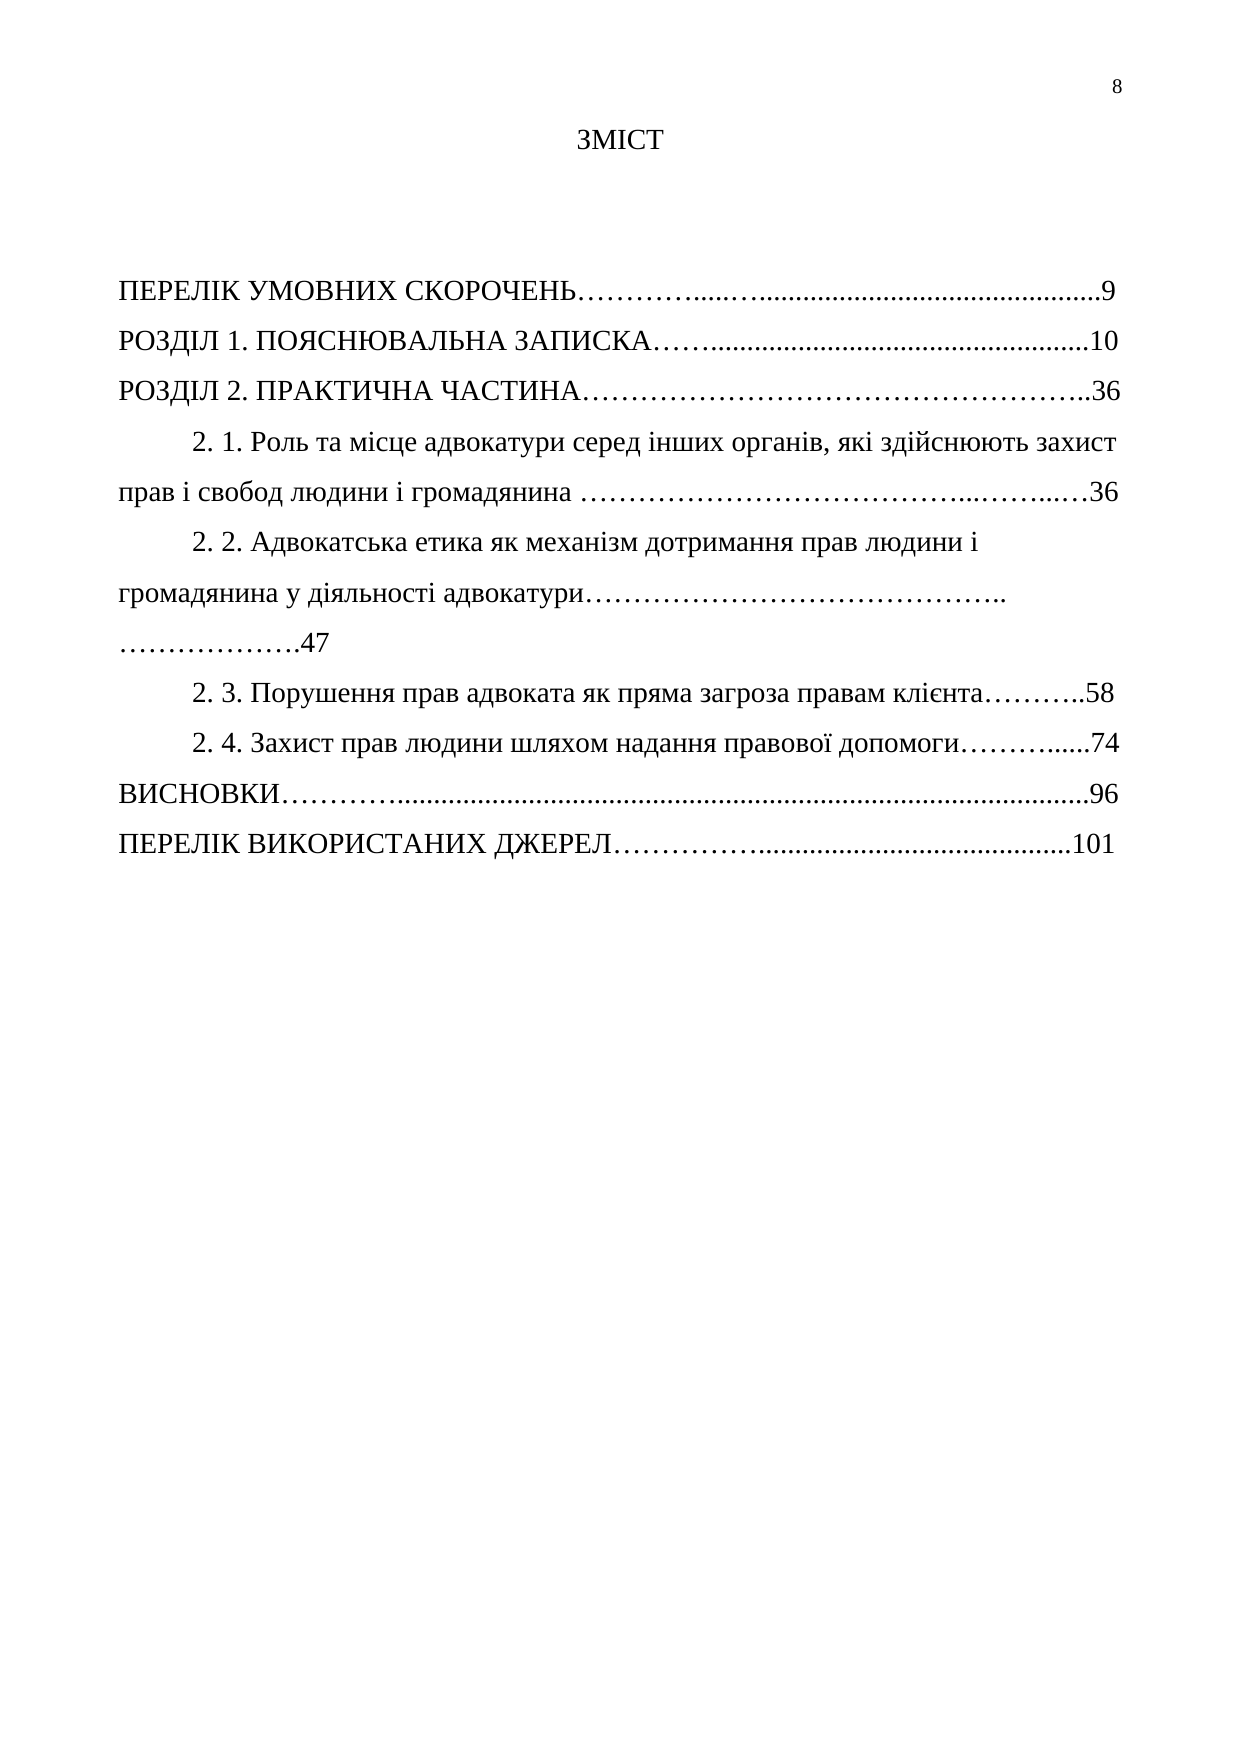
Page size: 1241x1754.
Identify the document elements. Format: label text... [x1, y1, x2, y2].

text ВИСНОВКИ…………...............................................................................................96 [118, 776, 1122, 809]
text РОЗДІЛ 1. ПОЯСНЮВАЛЬНА ЗАПИСКА……....................................................10 [118, 323, 1122, 357]
text РОЗДІЛ 2. ПРАКТИЧНА ЧАСТИНА……………………………………………..36 [118, 373, 1122, 407]
text 2. 3. Порушення прав адвоката як пряма загроза правам клієнта………..58 [118, 675, 1122, 709]
text 2. 4. Захист прав людини шляхом надання правової допомоги………......74 [118, 726, 1122, 759]
text 2. 1. Роль та місце адвокатури серед інших органів, які здійснюють захист прав і свобод людини і громадянина …………………………………...……...…36 [118, 424, 1122, 508]
text ПЕРЕЛІК використаних джерел……………...........................................101 [118, 826, 1122, 860]
text ЗМІСТ [118, 122, 1122, 155]
text 2. 2. Адвокатська етика як механізм дотримання прав людини і громадянина у діяльності адвокатури……………………………………..……………….47 [118, 524, 1122, 658]
text ПЕРЕЛІК УМОВНИХ СКОРОЧЕНЬ………….....…...............................................9 [118, 273, 1122, 306]
